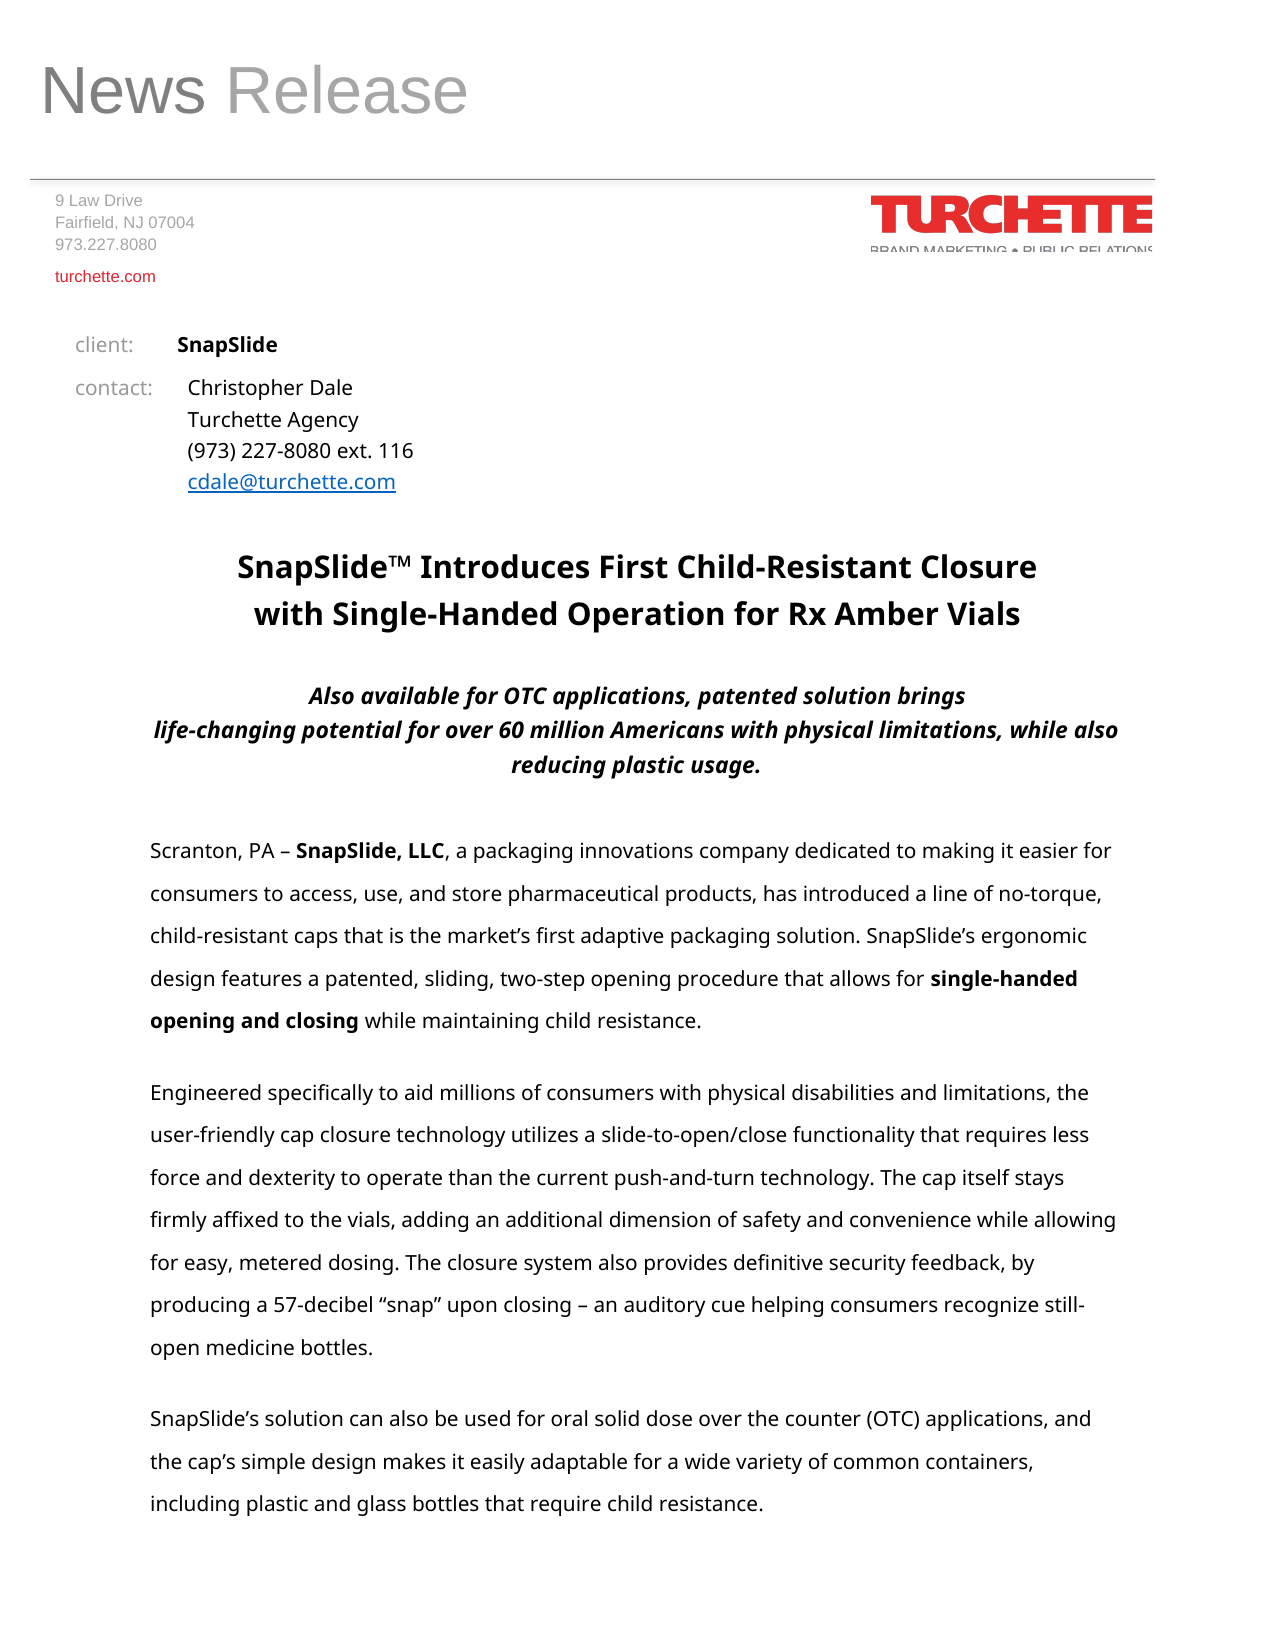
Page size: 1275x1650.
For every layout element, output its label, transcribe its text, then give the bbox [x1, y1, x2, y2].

text Also available for OTC applications, patented solution brings [150, 680, 1125, 711]
text (973) 227-8080 ext. 116 [75, 436, 1078, 464]
text SnapSlide™ Introduces First Child-Resistant Closure [150, 545, 1125, 588]
text life-changing potential for over 60 million Americans with physical limitations, while also reducing plastic usage. [150, 714, 1125, 780]
text with Single-Handed Operation for Rx Amber Vials [150, 592, 1125, 635]
text Engineered specifically to aid millions of consumers with physical disabilities and limitations, the user-friendly cap closure technology utilizes a slide-to-open/close functionality that requires less force and dexterity to operate than the current push-and-turn technology. The cap itself stays firmly affixed to the vials, adding an additional dimension of safety and convenience while allowing for easy, metered dosing. The closure system also provides definitive security feedback, by producing a 57-decibel “snap” upon closing – an auditory cue helping consumers recognize still-open medicine bottles. [150, 1078, 1125, 1362]
text Scranton, PA – SnapSlide, LLC, a packaging innovations company dedicated to making it easier for consumers to access, use, and store pharmaceutical products, has introduced a line of no-torque, child-resistant caps that is the market’s first adaptive packaging solution. SnapSlide’s ergonomic design features a patented, sliding, two-step opening procedure that allows for single-handed opening and closing while maintaining child resistance. [150, 836, 1125, 1035]
text contact: Christopher Dale [75, 373, 1078, 402]
text Turchette Agency [75, 405, 1078, 433]
text cdale@turchette.com [75, 467, 1078, 496]
text client: SnapSlide [75, 330, 1125, 359]
text SnapSlide’s solution can also be used for oral solid dose over the counter (OTC) applications, and the cap’s simple design makes it easily adaptable for a wide variety of common containers, including plastic and glass bottles that require child resistance. [150, 1404, 1125, 1518]
